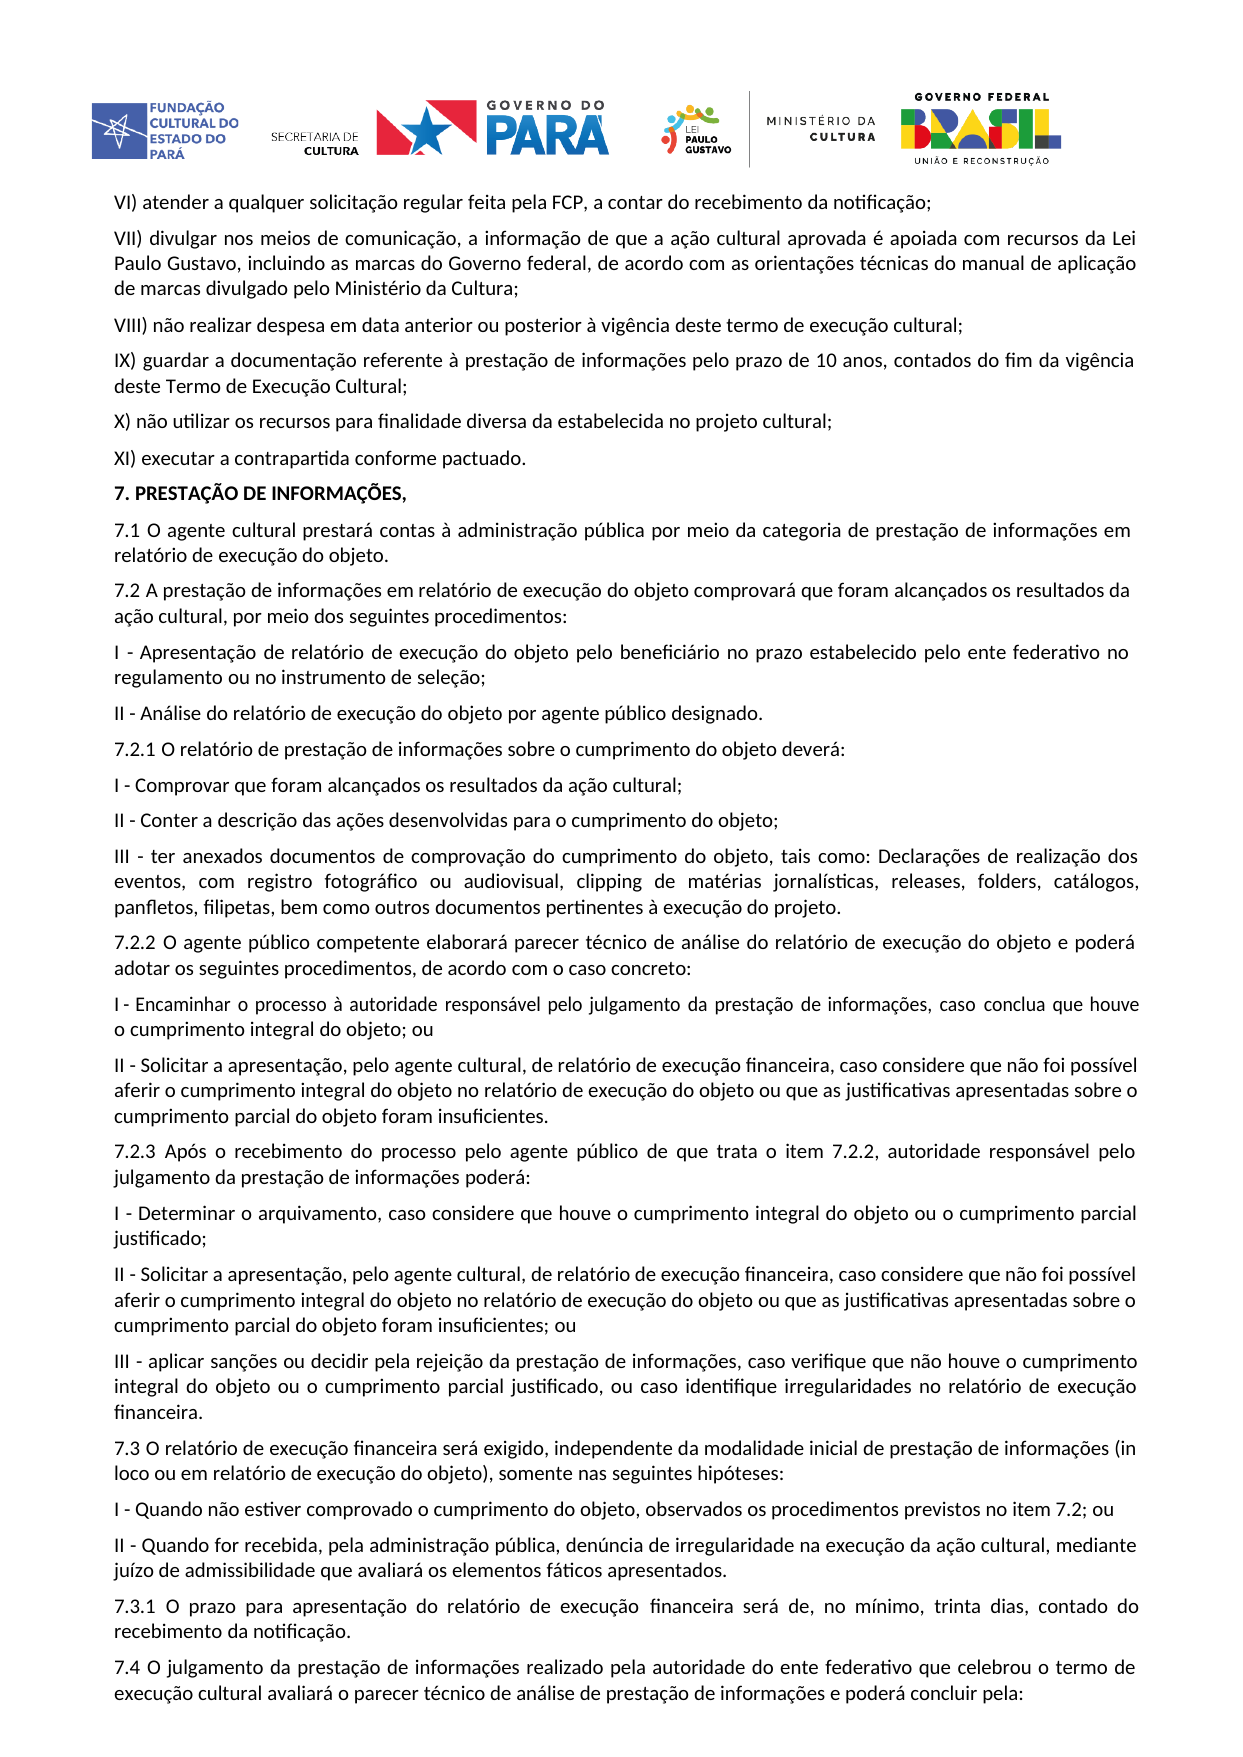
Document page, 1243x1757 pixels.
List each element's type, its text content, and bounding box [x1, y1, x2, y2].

list O prazo para apresentação do relatório de execução financeira será de, no mínimo, trinta dias, contado do recebimento da notificação. [114, 1593, 1140, 1644]
list - Determinar o arquivamento, caso considere que houve o cumprimento integral do objeto ou o cumprimento parcial justificado; [114, 1200, 1139, 1251]
list - Apresentação de relatório de execução do objeto pelo beneficiário no prazo estabelecido pelo ente federativo no regulamento ou no instrumento de seleção; [114, 639, 1135, 690]
list O agente cultural prestará contas à administração pública por meio da categoria de prestação de informações em relatório de execução do objeto. [114, 517, 1136, 568]
list não utilizar os recursos para finalidade diversa da estabelecida no projeto cultural; [114, 408, 1151, 434]
list O relatório de execução financeira será exigido, independente da modalidade inicial de prestação de informações (in loco ou em relatório de execução do objeto), somente nas seguintes hipóteses: [114, 1435, 1139, 1486]
list A prestação de informações em relatório de execução do objeto comprovará que foram alcançados os resultados da ação cultural, por meio dos seguintes procedimentos: [114, 578, 1134, 628]
list O relatório de prestação de informações sobre o cumprimento do objeto deverá: I - Comprovar que foram alcançados os resultados da ação cultural; [114, 736, 847, 797]
picture [91, 90, 1062, 168]
list - Quando for recebida, pela administração pública, denúncia de irregularidade na execução da ação cultural, mediante juízo de admissibilidade que avaliará os elementos fáticos apresentados. [114, 1532, 1139, 1583]
list - ter anexados documentos de comprovação do cumprimento do objeto, tais como: Declarações de realização dos eventos, com registro fotográfico ou audiovisual, clipping de matérias jornalísticas, releases, folders, catálogos, panfletos, filipetas, bem como outros documentos pertinentes à execução do projeto. [114, 843, 1140, 919]
list - Análise do relatório de execução do objeto por agente público designado. [114, 700, 1151, 726]
list atender a qualquer solicitação regular feita pela FCP, a contar do recebimento da notificação; [114, 189, 1151, 215]
list Após o recebimento do processo pelo agente público de que trata o item 7.2.2, autoridade responsável pelo julgamento da prestação de informações poderá: [114, 1139, 1138, 1189]
list O agente público competente elaborará parecer técnico de análise do relatório de execução do objeto e poderá adotar os seguintes procedimentos, de acordo com o caso concreto: [114, 929, 1138, 980]
list não realizar despesa em data anterior ou posterior à vigência deste termo de execução cultural; [114, 312, 1151, 337]
list - Solicitar a apresentação, pelo agente cultural, de relatório de execução financeira, caso considere que não foi possível aferir o cumprimento integral do objeto no relatório de execução do objeto ou que as justificativas apresentadas sobre o cumprimento parcial do objeto foram insuficientes. [114, 1052, 1139, 1128]
list divulgar nos meios de comunicação, a informação de que a ação cultural aprovada é apoiada com recursos da Lei Paulo Gustavo, incluindo as marcas do Governo federal, de acordo com as orientações técnicas do manual de aplicação de marcas divulgado pelo Ministério da Cultura; [114, 225, 1138, 301]
list O julgamento da prestação de informações realizado pela autoridade do ente federativo que celebrou o termo de execução cultural avaliará o parecer técnico de análise de prestação de informações e poderá concluir pela: [114, 1654, 1137, 1705]
list - Conter a descrição das ações desenvolvidas para o cumprimento do objeto; [114, 808, 1151, 833]
subtitle PRESTAÇÃO DE INFORMAÇÕES, [114, 481, 1151, 506]
list - Encaminhar o processo à autoridade responsável pelo julgamento da prestação de informações, caso conclua que houve o cumprimento integral do objeto; ou [114, 991, 1140, 1042]
list executar a contrapartida conforme pactuado. [114, 445, 1151, 470]
list - Solicitar a apresentação, pelo agente cultural, de relatório de execução financeira, caso considere que não foi possível aferir o cumprimento integral do objeto no relatório de execução do objeto ou que as justificativas apresentadas sobre o cumprimento parcial do objeto foram insuficientes; ou [114, 1262, 1138, 1338]
list guardar a documentação referente à prestação de informações pelo prazo de 10 anos, contados do fim da vigência deste Termo de Execução Cultural; [114, 347, 1137, 398]
list - aplicar sanções ou decidir pela rejeição da prestação de informações, caso verifique que não houve o cumprimento integral do objeto ou o cumprimento parcial justificado, ou caso identifique irregularidades no relatório de execução financeira. [114, 1348, 1139, 1424]
list - Quando não estiver comprovado o cumprimento do objeto, observados os procedimentos previstos no item 7.2; ou [114, 1496, 1151, 1521]
